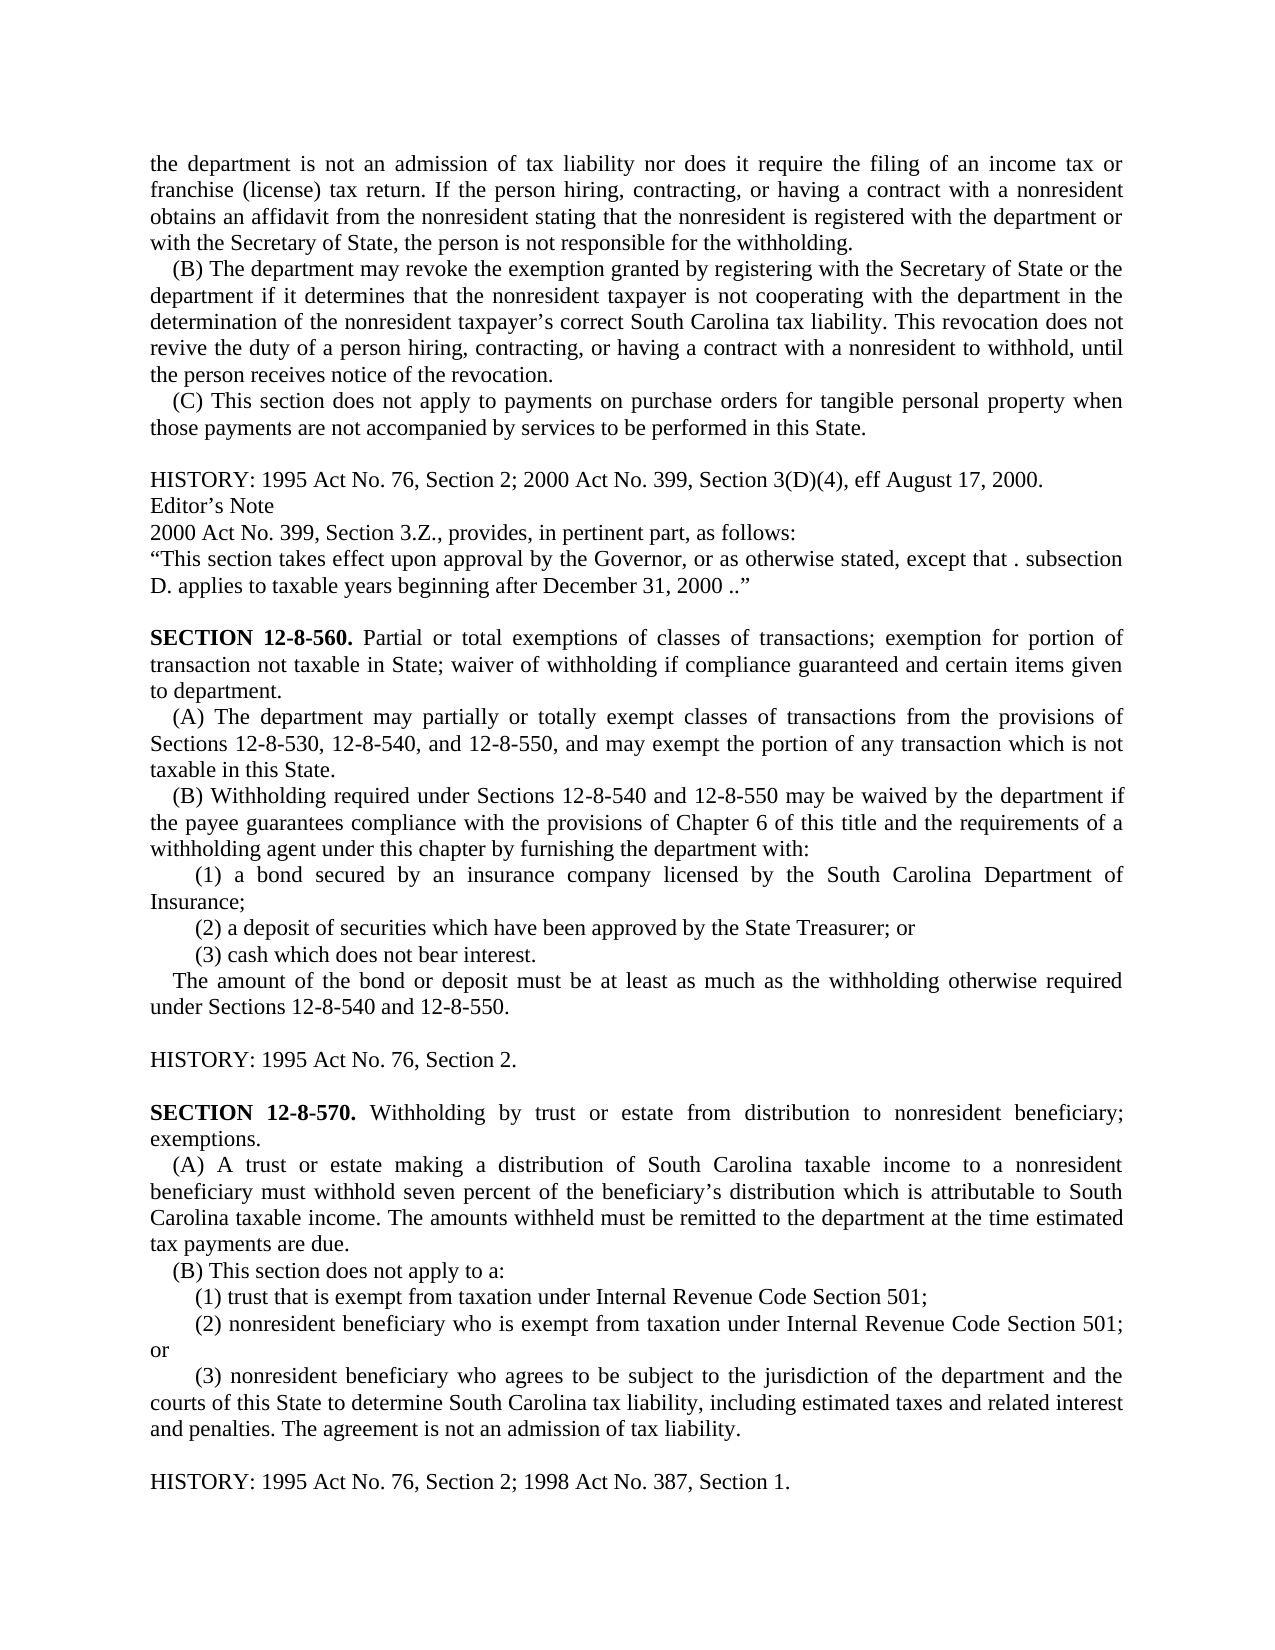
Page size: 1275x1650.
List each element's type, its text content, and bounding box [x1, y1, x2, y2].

text (B) The department may revoke the exemption granted by registering with the Secretary of State or the department if it determines that the nonresident taxpayer is not cooperating with the department in the determination of the nonresident taxpayer’s correct South Carolina tax liability. This revocation does not revive the duty of a person hiring, contracting, or having a contract with a nonresident to withhold, until the person receives notice of the revocation. [150, 255, 1125, 387]
text (2) a deposit of securities which have been approved by the State Treasurer; or [150, 914, 1125, 941]
text 2000 Act No. 399, Section 3.Z., provides, in pertinent part, as follows: [150, 519, 1125, 545]
text (B) This section does not apply to a: [150, 1257, 1125, 1283]
text “This section takes effect upon approval by the Governor, or as otherwise stated, except that . subsection D. applies to taxable years beginning after December 31, 2000 ..” [150, 545, 1125, 598]
text (3) nonresident beneficiary who agrees to be subject to the jurisdiction of the department and the courts of this State to determine South Carolina tax liability, including estimated taxes and related interest and penalties. The agreement is not an admission of tax liability. [150, 1362, 1125, 1441]
text HISTORY: 1995 Act No. 76, Section 2; 2000 Act No. 399, Section 3(D)(4), eff August 17, 2000. [150, 466, 1125, 493]
text SECTION 12-8-570. Withholding by trust or estate from distribution to nonresident beneficiary; exemptions. [150, 1099, 1125, 1151]
text (B) Withholding required under Sections 12-8-540 and 12-8-550 may be waived by the department if the payee guarantees compliance with the provisions of Chapter 6 of this title and the requirements of a withholding agent under this chapter by furnishing the department with: [150, 782, 1125, 862]
text (2) nonresident beneficiary who is exempt from taxation under Internal Revenue Code Section 501; or [150, 1309, 1125, 1362]
text (A) A trust or estate making a distribution of South Carolina taxable income to a nonresident beneficiary must withhold seven percent of the beneficiary’s distribution which is attributable to South Carolina taxable income. The amounts withheld must be remitted to the department at the time estimated tax payments are due. [150, 1151, 1125, 1257]
text (1) trust that is exempt from taxation under Internal Revenue Code Section 501; [150, 1283, 1125, 1309]
text SECTION 12-8-560. Partial or total exemptions of classes of transactions; exemption for portion of transaction not taxable in State; waiver of withholding if compliance guaranteed and certain items given to department. [150, 624, 1125, 703]
text Editor’s Note [150, 493, 1125, 519]
text HISTORY: 1995 Act No. 76, Section 2; 1998 Act No. 387, Section 1. [150, 1468, 1125, 1494]
text (1) a bond secured by an insurance company licensed by the South Carolina Department of Insurance; [150, 862, 1125, 914]
text (3) cash which does not bear interest. [150, 941, 1125, 967]
text (C) This section does not apply to payments on purchase orders for tangible personal property when those payments are not accompanied by services to be performed in this State. [150, 387, 1125, 440]
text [150, 150, 1125, 255]
text (A) The department may partially or totally exempt classes of transactions from the provisions of Sections 12-8-530, 12-8-540, and 12-8-550, and may exempt the portion of any transaction which is not taxable in this State. [150, 703, 1125, 782]
text The amount of the bond or deposit must be at least as much as the withholding otherwise required under Sections 12-8-540 and 12-8-550. [150, 967, 1125, 1020]
text HISTORY: 1995 Act No. 76, Section 2. [150, 1046, 1125, 1072]
